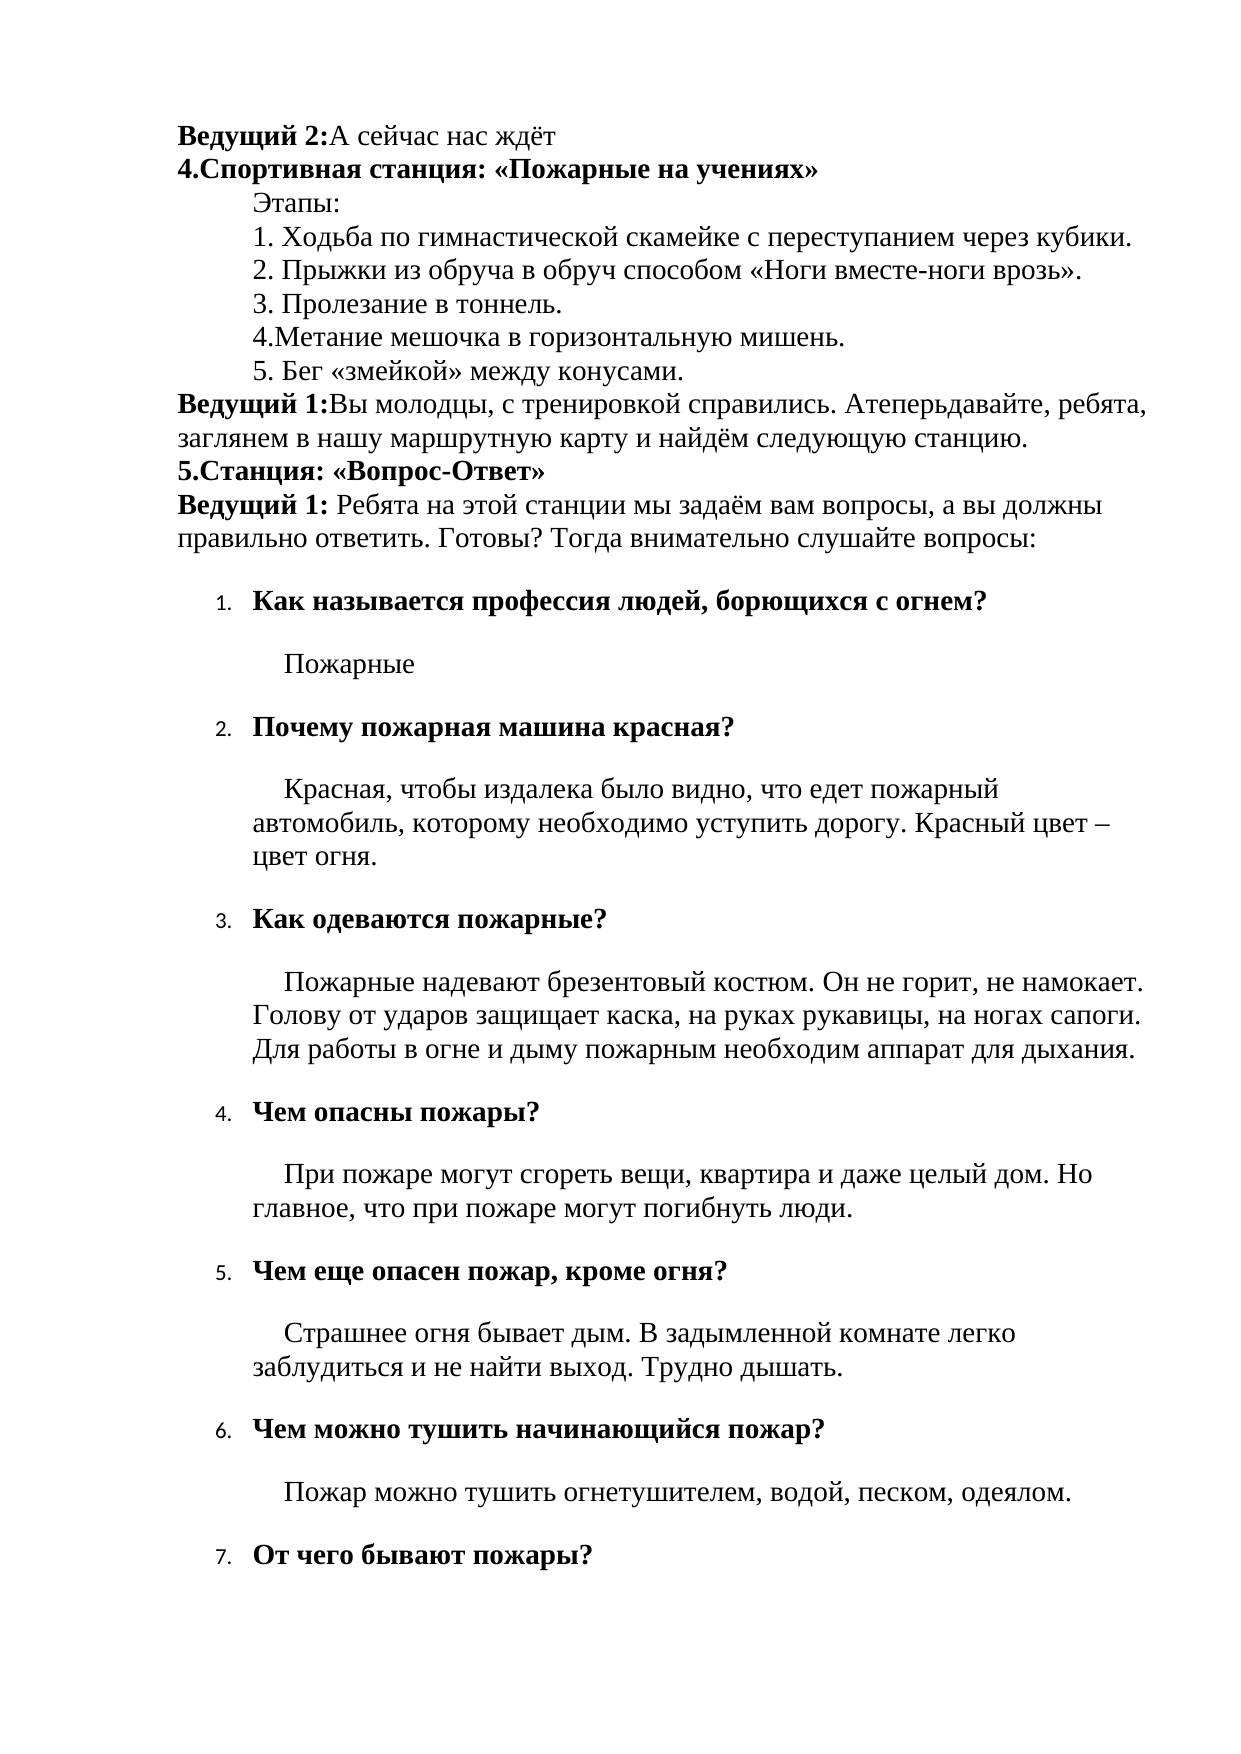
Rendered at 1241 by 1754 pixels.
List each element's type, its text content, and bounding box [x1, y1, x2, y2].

text Страшнее огня бывает дым. В задымленной комнате легко заблудиться и не найти выход. Трудно дышать. [252, 1315, 1152, 1382]
text 5.Станция: «Вопрос-Ответ» [177, 453, 1152, 487]
text 4.Спортивная станция: «Пожарные на учениях» [177, 152, 1152, 185]
text 2. Прыжки из обруча в обруч способом «Ноги вместе-ноги врозь». [252, 252, 1152, 286]
text Пожарные [252, 646, 1152, 679]
text Пожар можно тушить огнетушителем, водой, песком, одеялом. [252, 1474, 1152, 1508]
text Ведущий 2:А сейчас нас ждёт [177, 118, 1152, 152]
text 1. Ходьба по гимнастической скамейке с переступанием через кубики. [252, 219, 1152, 252]
text Ведущий 1:Вы молодцы, с тренировкой справились. Атеперьдавайте, ребята, заглянем в нашу маршрутную карту и найдём следующую станцию. [177, 386, 1152, 453]
list Чем можно тушить начинающийся пожар? [215, 1412, 1152, 1445]
text Этапы: [252, 185, 1152, 219]
text Пожарные надевают брезентовый костюм. Он не горит, не намокает. Голову от ударов защищает каска, на руках рукавицы, на ногах сапоги. Для работы в огне и дыму пожарным необходим аппарат для дыхания. [252, 964, 1152, 1064]
text 4.Метание мешочка в горизонтальную мишень. [252, 319, 1152, 353]
text Красная, чтобы издалека было видно, что едет пожарный автомобиль, которому необходимо уступить дорогу. Красный цвет – цвет огня. [252, 771, 1152, 872]
text Ведущий 1: Ребята на этой станции мы задаём вам вопросы, а вы должны правильно ответить. Готовы? Тогда внимательно слушайте вопросы: [177, 487, 1152, 554]
list Почему пожарная машина красная? [215, 709, 1152, 742]
list Чем опасны пожары? [215, 1094, 1152, 1127]
list Как называется профессия людей, борющихся с огнем? [215, 583, 1152, 617]
text При пожаре могут сгореть вещи, квартира и даже целый дом. Но главное, что при пожаре могут погибнуть люди. [252, 1156, 1152, 1223]
list От чего бывают пожары? [215, 1537, 1152, 1571]
text 5. Бег «змейкой» между конусами. [252, 353, 1152, 386]
text 3. Пролезание в тоннель. [252, 286, 1152, 319]
list Как одеваются пожарные? [215, 901, 1152, 935]
list Чем еще опасен пожар, кроме огня? [215, 1253, 1152, 1286]
